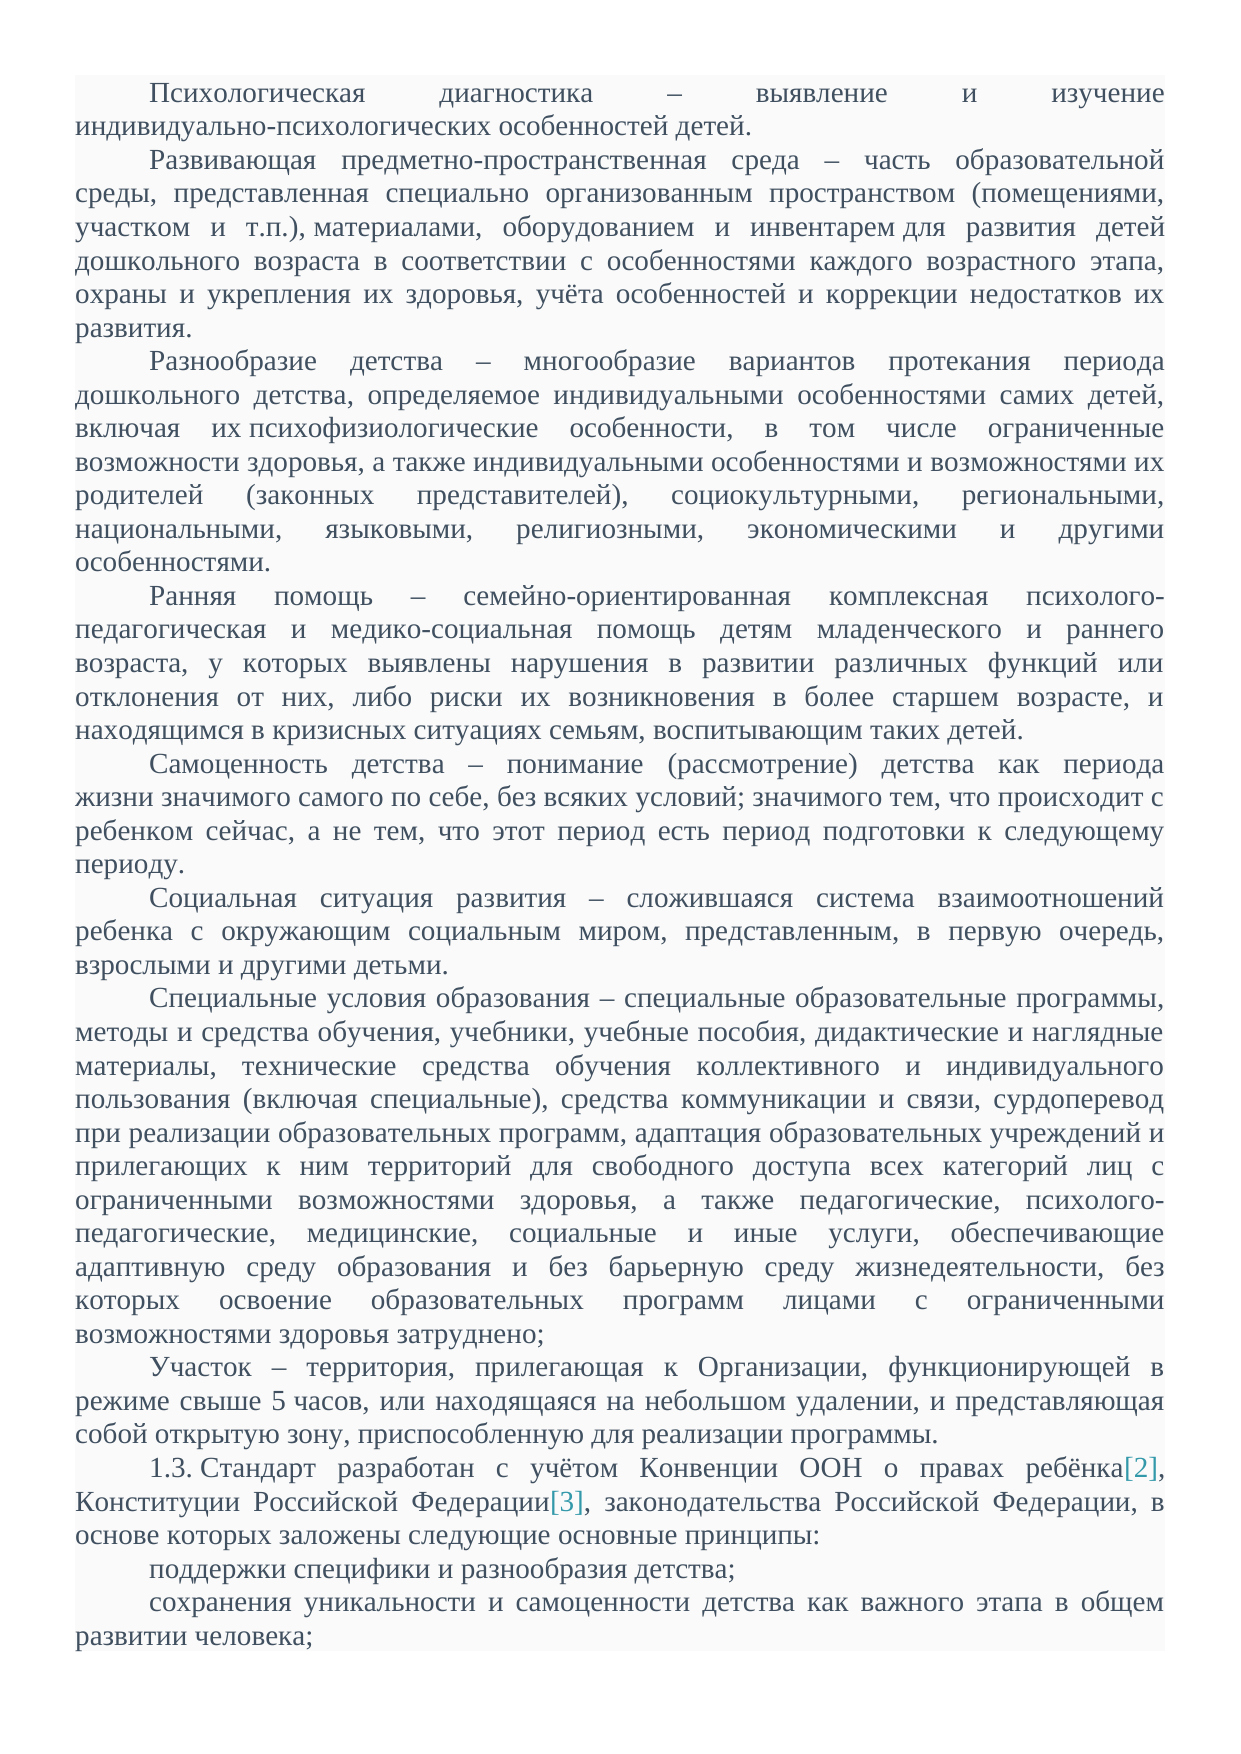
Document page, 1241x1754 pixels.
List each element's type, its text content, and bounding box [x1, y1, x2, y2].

text сохранения уникальности и самоценности детства как важного этапа в общем развитии человека; [75, 1584, 1165, 1651]
text Специальные условия образования – специальные образовательные программы, методы и средства обучения, учебники, учебные пособия, дидактические и наглядные материалы, технические средства обучения коллективного и индивидуального пользования (включая специальные), средства коммуникации и связи, сурдоперевод при реализации образовательных программ, адаптация образовательных учреждений и прилегающих к ним территорий для свободного доступа всех категорий лиц с ограниченными возможностями здоровья, а также педагогические, психолого-педагогические, медицинские, социальные и иные услуги, обеспечивающие адаптивную среду образования и без барьерную среду жизнедеятельности, без которых освоение образовательных программ лицами с ограниченными возможностями здоровья затруднено; [75, 981, 1165, 1349]
text Психологическая диагностика – выявление и изучение индивидуально-психологических особенностей детей. [75, 75, 1165, 142]
text Участок – территория, прилегающая к Организации, функционирующей в режиме свыше 5 часов, или находящаяся на небольшом удалении, и представляющая собой открытую зону, приспособленную для реализации программы. [75, 1349, 1165, 1450]
text 1.3. Стандарт разработан с учётом Конвенции ООН о правах ребёнка[2], Конституции Российской Федерации[3], законодательства Российской Федерации, в основе которых заложены следующие основные принципы: [75, 1450, 1165, 1551]
text Самоценность детства – понимание (рассмотрение) детства как периода жизни значимого самого по себе, без всяких условий; значимого тем, что происходит с ребенком сейчас, а не тем, что этот период есть период подготовки к следующему периоду. [75, 746, 1165, 880]
text Разнообразие детства – многообразие вариантов протекания периода дошкольного детства, определяемое индивидуальными особенностями самих детей, включая их психофизиологические особенности, в том числе ограниченные возможности здоровья, а также индивидуальными особенностями и возможностями их родителей (законных представителей), социокультурными, региональными, национальными, языковыми, религиозными, экономическими и другими особенностями. [75, 343, 1165, 578]
text Ранняя помощь – семейно-ориентированная комплексная психолого-педагогическая и медико-социальная помощь детям младенческого и раннего возраста, у которых выявлены нарушения в развитии различных функций или отклонения от них, либо риски их возникновения в более старшем возрасте, и находящимся в кризисных ситуациях семьям, воспитывающим таких детей. [75, 578, 1165, 746]
text Развивающая предметно-пространственная среда – часть образовательной среды, представленная специально организованным пространством (помещениями, участком и т.п.), материалами, оборудованием и инвентарем для развития детей дошкольного возраста в соответствии с особенностями каждого возрастного этапа, охраны и укрепления их здоровья, учёта особенностей и коррекции недостатков их развития. [75, 142, 1165, 343]
text поддержки специфики и разнообразия детства; [75, 1551, 1165, 1584]
text Социальная ситуация развития – сложившаяся система взаимоотношений ребенка с окружающим социальным миром, представленным, в первую очередь, взрослыми и другими детьми. [75, 880, 1165, 981]
